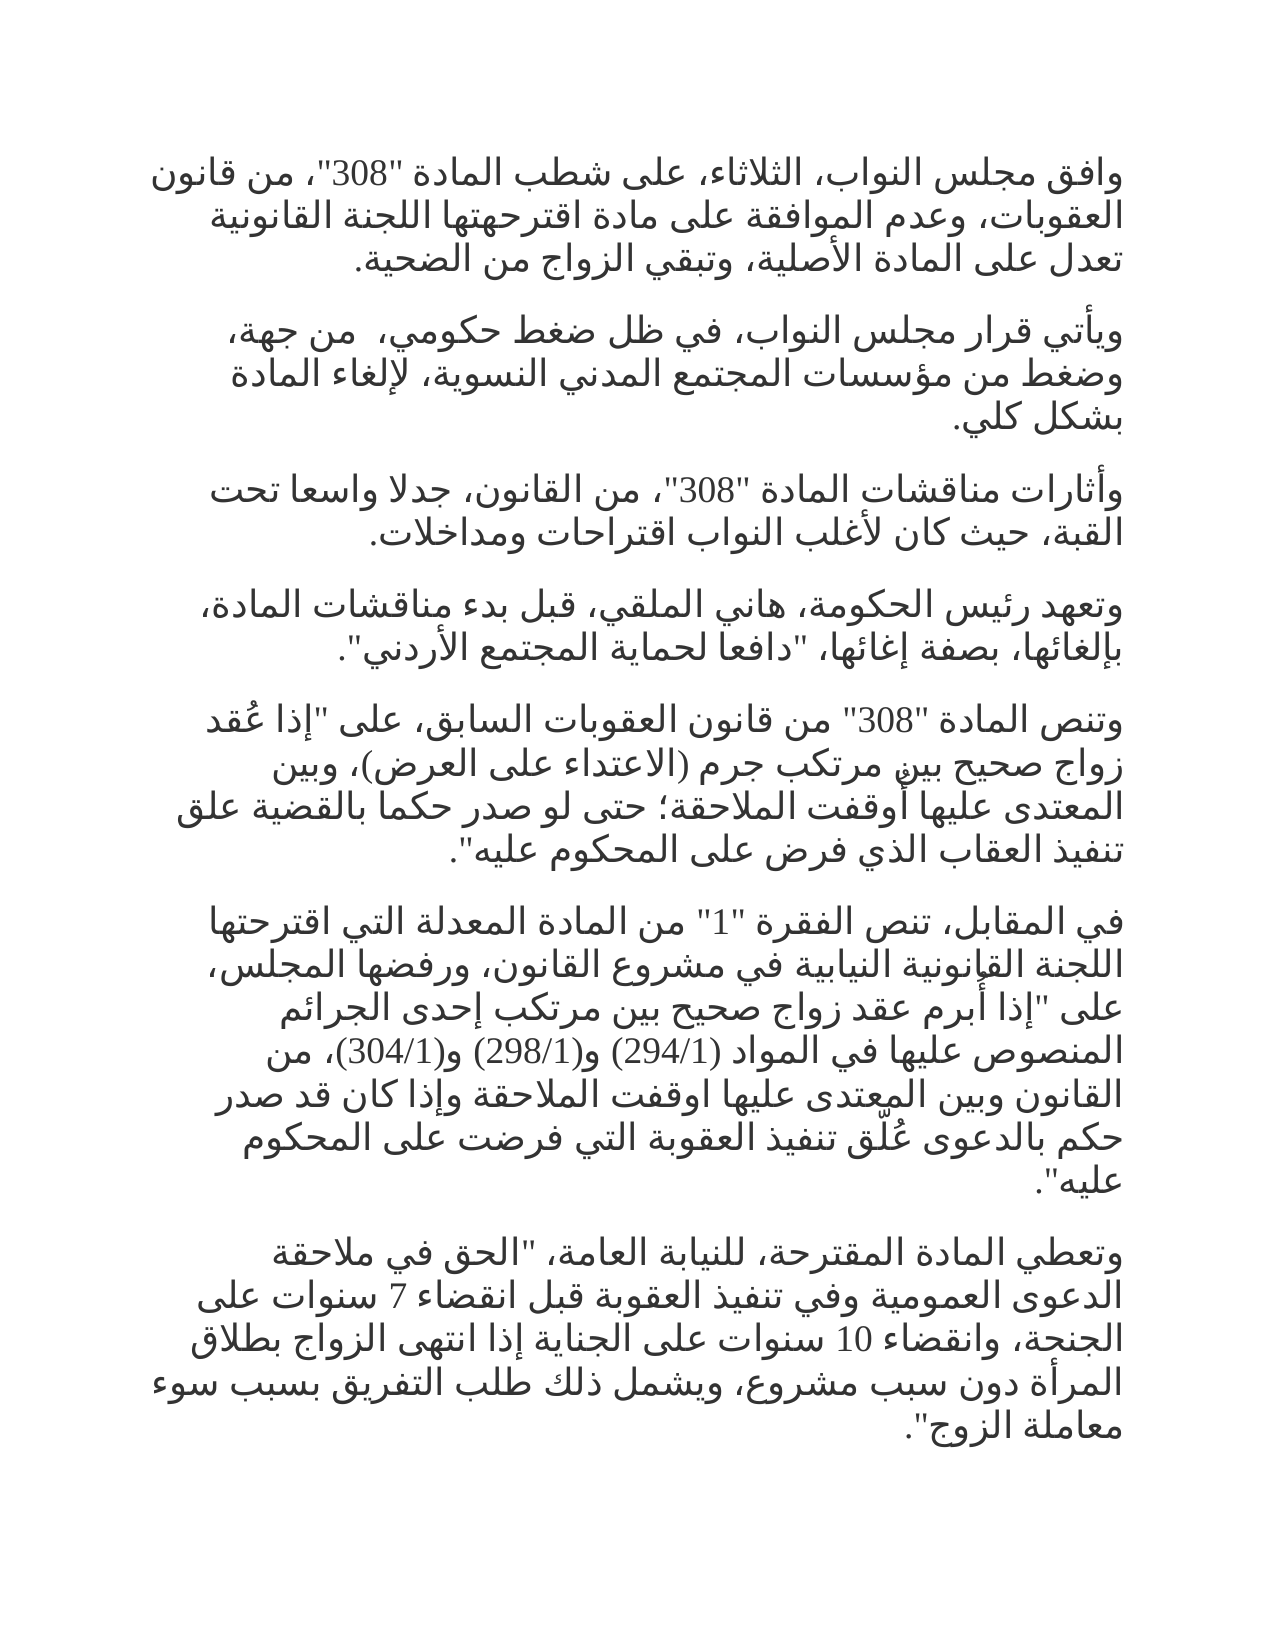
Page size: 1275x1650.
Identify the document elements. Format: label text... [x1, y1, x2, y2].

text ويأتي قرار مجلس النواب، في ظل ضغط حكومي، من جهة، وضغط من مؤسسات المجتمع المدني النسوية، لإلغاء المادة بشكل كلي. [150, 308, 1125, 438]
text وتعطي المادة المقترحة، للنيابة العامة، "الحق في ملاحقة الدعوى العمومية وفي تنفيذ العقوبة قبل انقضاء 7 سنوات على الجنحة، وانقضاء 10 سنوات على الجناية إذا انتهى الزواج بطلاق المرأة دون سبب مشروع، ويشمل ذلك طلب التفريق بسبب سوء معاملة الزوج". [150, 1231, 1125, 1446]
text وافق مجلس النواب، الثلاثاء، على شطب المادة "308"، من قانون العقوبات، وعدم الموافقة على مادة اقترحهتها اللجنة القانونية تعدل على المادة الأصلية، وتبقي الزواج من الضحية. [150, 150, 1125, 279]
text في المقابل، تنص الفقرة "1" من المادة المعدلة التي اقترحتها اللجنة القانونية النيابية في مشروع القانون، ورفضها المجلس، على "إذا أُبرم عقد زواج صحيح بين مرتكب إحدى الجرائم المنصوص عليها في المواد (294/1) و(298/1) و(304/1)، من القانون وبين المعتدى عليها اوقفت الملاحقة وإذا كان قد صدر حكم بالدعوى عُلّق تنفيذ العقوبة التي فرضت على المحكوم عليه". [150, 899, 1125, 1201]
text وتعهد رئيس الحكومة، هاني الملقي، قبل بدء مناقشات المادة، بإلغائها، بصفة إغائها، "دافعا لحماية المجتمع الأردني". [150, 582, 1125, 669]
text وأثارات مناقشات المادة "308"، من القانون، جدلا واسعا تحت القبة، حيث كان لأغلب النواب اقتراحات ومداخلات. [150, 467, 1125, 553]
text وتنص المادة "308" من قانون العقوبات السابق، على "إذا عُقد زواج صحيح بين مرتكب جرم (الاعتداء على العرض)، وبين المعتدى عليها أُوقفت الملاحقة؛ حتى لو صدر حكما بالقضية علق تنفيذ العقاب الذي فرض على المحكوم عليه". [150, 698, 1125, 870]
